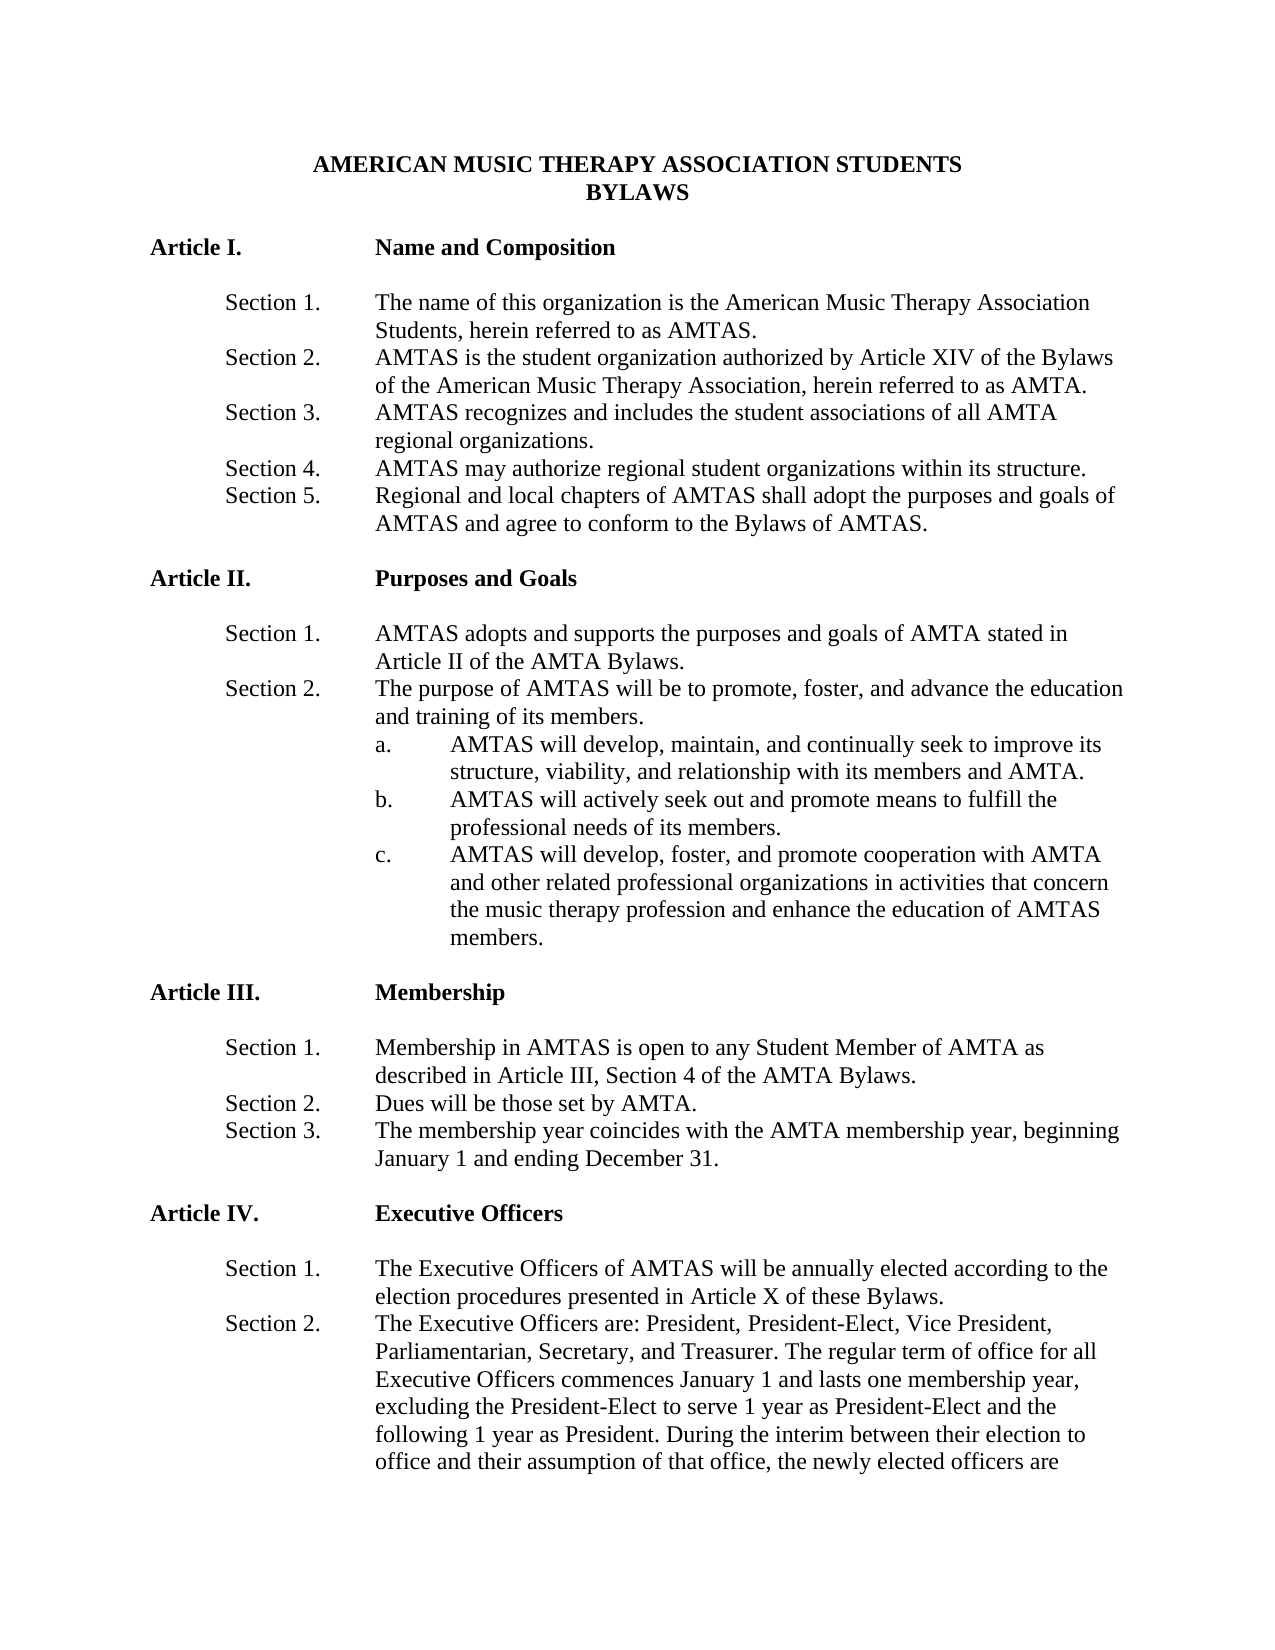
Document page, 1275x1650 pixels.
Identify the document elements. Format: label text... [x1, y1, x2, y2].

text Section 1. Membership in AMTAS is open to any Student Member of AMTA as described in Article III, Section 4 of the AMTA Bylaws. [225, 1033, 1125, 1088]
text Section 1. The Executive Officers of AMTAS will be annually elected according to the election procedures presented in Article X of these Bylaws. [225, 1254, 1125, 1309]
text Article II. Purposes and Goals [150, 564, 1125, 592]
text Section 2. Dues will be those set by AMTA. [225, 1088, 1125, 1116]
text Article IV. Executive Officers [150, 1199, 1125, 1227]
text Section 4. AMTAS may authorize regional student organizations within its structure. [225, 454, 1125, 481]
text AMERICAN MUSIC THERAPY ASSOCIATION STUDENTS [150, 150, 1125, 178]
text Section 1. The name of this organization is the American Music Therapy Association Students, herein referred to as AMTAS. [225, 288, 1125, 343]
text Section 5. Regional and local chapters of AMTAS shall adopt the purposes and goals of AMTAS and agree to conform to the Bylaws of AMTAS. [225, 481, 1125, 536]
text a. AMTAS will develop, maintain, and continually seek to improve its structure, viability, and relationship with its members and AMTA. [375, 730, 1125, 785]
text Section 3. The membership year coincides with the AMTA membership year, beginning January 1 and ending December 31. [225, 1116, 1125, 1171]
text Article I. Name and Composition [150, 233, 1125, 260]
text c. AMTAS will develop, foster, and promote cooperation with AMTA and other related professional organizations in activities that concern the music therapy profession and enhance the education of AMTAS members. [375, 840, 1125, 951]
text BYLAWS [150, 178, 1125, 205]
text b. AMTAS will actively seek out and promote means to fulfill the professional needs of its members. [375, 785, 1125, 840]
text Section 2. AMTAS is the student organization authorized by Article XIV of the Bylaws of the American Music Therapy Association, herein referred to as AMTA. [225, 343, 1125, 398]
text Article III. Membership [150, 978, 1125, 1006]
text Section 2. The purpose of AMTAS will be to promote, foster, and advance the education and training of its members. [225, 674, 1125, 730]
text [225, 1309, 1125, 1475]
text Section 3. AMTAS recognizes and includes the student associations of all AMTA regional organizations. [225, 398, 1125, 454]
text Section 1. AMTAS adopts and supports the purposes and goals of AMTA stated in Article II of the AMTA Bylaws. [225, 619, 1125, 674]
